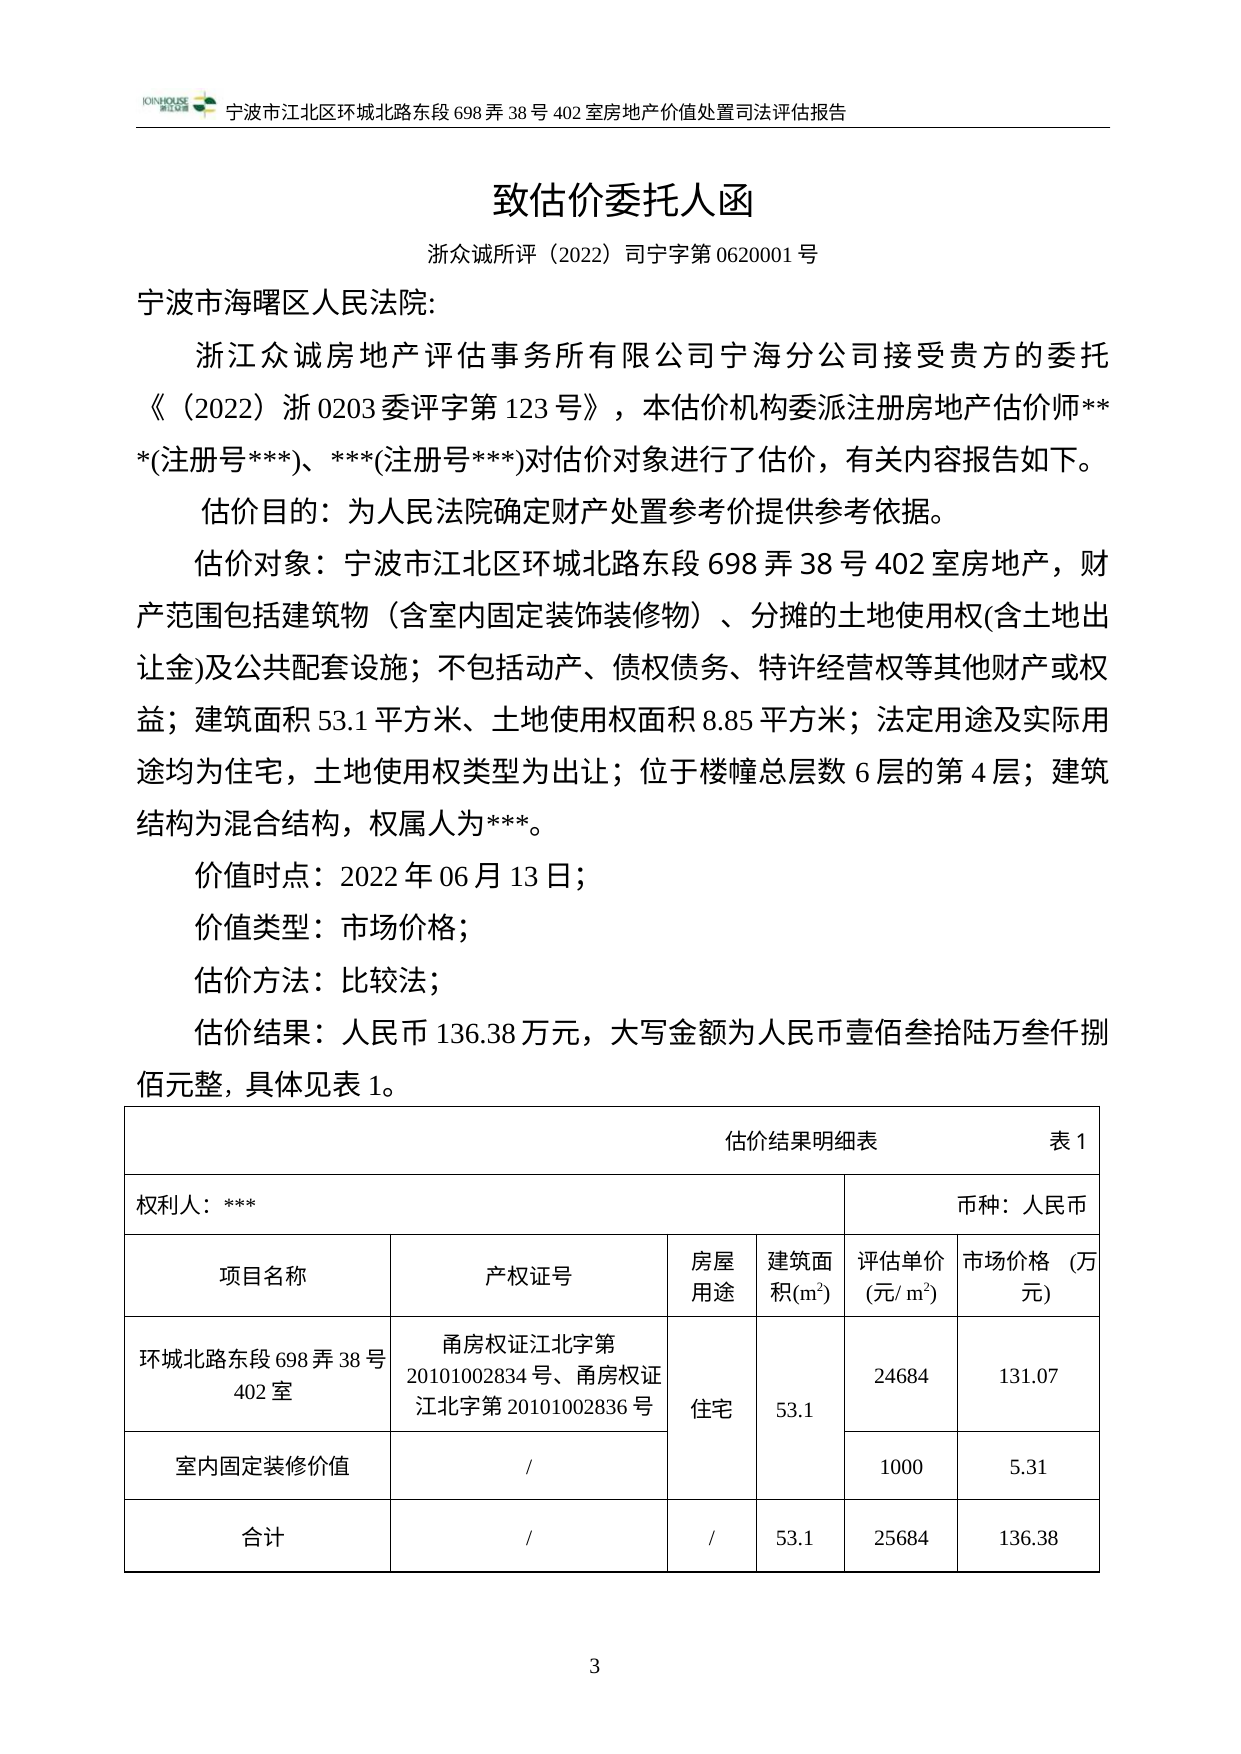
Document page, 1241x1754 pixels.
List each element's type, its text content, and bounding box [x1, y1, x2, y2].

table_cell 合计 [125, 1500, 390, 1571]
table_cell 产权证号 [391, 1235, 667, 1316]
text 估价对象：宁波市江北区环城北路东段698弄38号402室房地产，财产范围包括建筑物（含室内固定装饰装修物）、分摊的土地使用权(含土地出让金)及公共配套设施；不包括动产、债权债务、特许经营权等其他财产或权益；建筑面积53.1平方米、土地使用权面积8.85平方米；法定用途及实际用途均为住宅，土地使用权类型为出让；位于楼幢总层数6层的第4层；建筑结构为混合结构，权属人为***。 [136, 533, 1110, 845]
table_cell 建筑面积(m2) [757, 1235, 844, 1316]
table_header 估价结果明细表 表1 [125, 1107, 1099, 1174]
table_cell 权利人：*** [125, 1175, 844, 1233]
table_cell 室内固定装修价值 [125, 1432, 390, 1498]
table_cell 53.1 [757, 1317, 844, 1498]
text 估价目的：为人民法院确定财产处置参考价提供参考依据。 [136, 481, 1110, 533]
table_cell 131.07 [958, 1317, 1099, 1431]
table_cell 24684 [845, 1317, 957, 1431]
text 宁波市海曙区人民法院: [136, 272, 1110, 324]
table_cell / [668, 1500, 756, 1571]
table_cell 房屋 用途 [668, 1235, 756, 1316]
table_cell 项目名称 [125, 1235, 390, 1316]
text 浙众诚所评（2022）司宁字第0620001号 [136, 224, 1110, 272]
table_cell 136.38 [958, 1500, 1099, 1571]
table_cell / [391, 1500, 667, 1571]
table_cell 1000 [845, 1432, 957, 1498]
text 浙江众诚房地产评估事务所有限公司宁海分公司接受贵方的委托《（2022）浙0203委评字第123号》，本估价机构委派注册房地产估价师***(注册号***)、***(注册号***)对估价对象进行了估价，有关内容报告如下。 [136, 324, 1110, 481]
table_cell 53.1 [757, 1500, 844, 1571]
table_cell 5.31 [958, 1432, 1099, 1498]
text 估价方法：比较法； [136, 949, 1110, 1001]
text 价值类型：市场价格； [136, 897, 1110, 949]
text 致估价委托人函 [136, 176, 1110, 224]
picture [135, 88, 225, 120]
table_cell 25684 [845, 1500, 957, 1571]
table_cell 市场价格 (万元) [958, 1235, 1099, 1316]
table_cell 评估单价(元/ m2) [845, 1235, 957, 1316]
table_cell / [391, 1432, 667, 1498]
text 估价结果：人民币136.38万元，大写金额为人民币壹佰叁拾陆万叁仟捌佰元整，具体见表1。 [136, 1001, 1110, 1106]
table_cell 住宅 [668, 1317, 756, 1498]
text 价值时点：2022年06月13日； [136, 845, 1110, 897]
table_cell 环城北路东段698弄38号402室 [125, 1317, 390, 1431]
table_cell 币种：人民币 [845, 1175, 1099, 1233]
table_cell 甬房权证江北字第20101002834号、甬房权证江北字第20101002836号 [391, 1317, 667, 1431]
